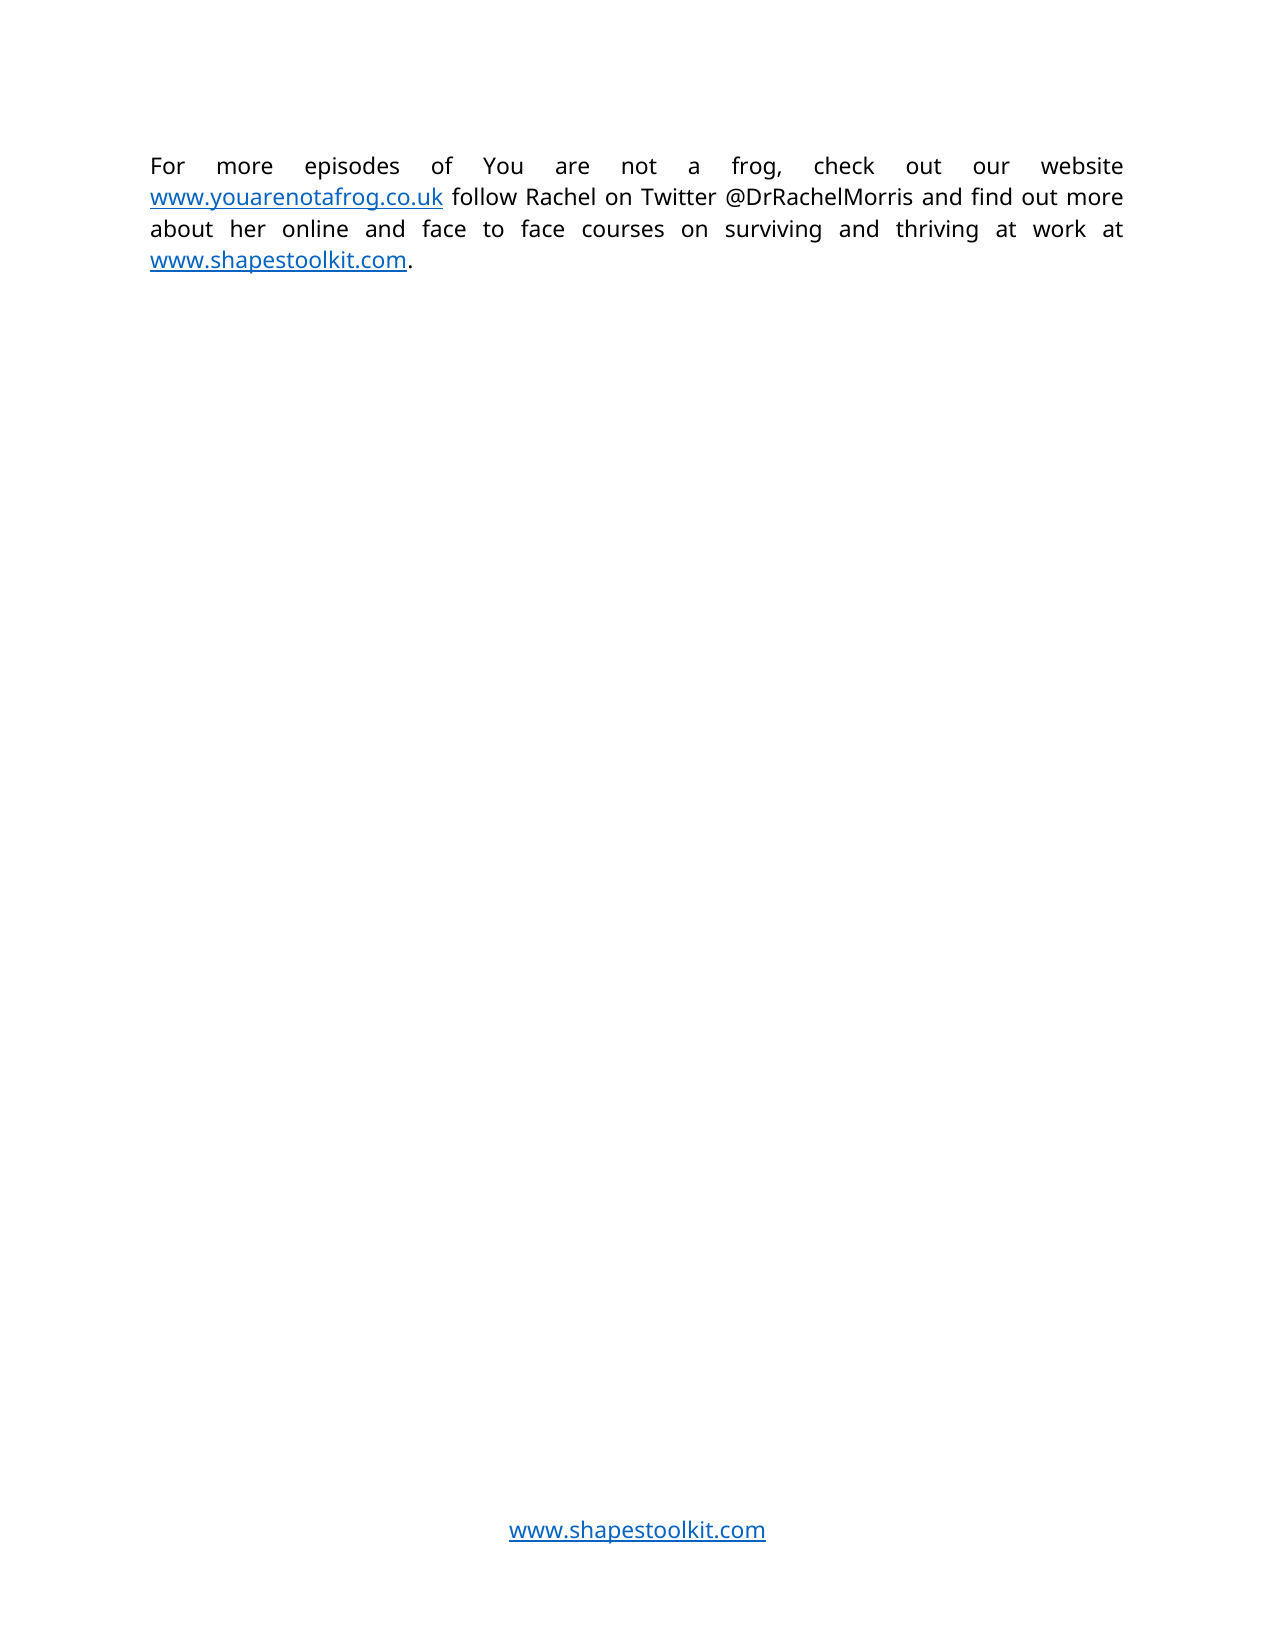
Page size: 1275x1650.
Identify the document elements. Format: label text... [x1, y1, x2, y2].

text For more episodes of You are not a frog, check out our website www.youarenotafrog.co.uk follow Rachel on Twitter @DrRachelMorris and find out more about her online and face to face courses on surviving and thriving at work at www.shapestoolkit.com. [150, 150, 1125, 275]
